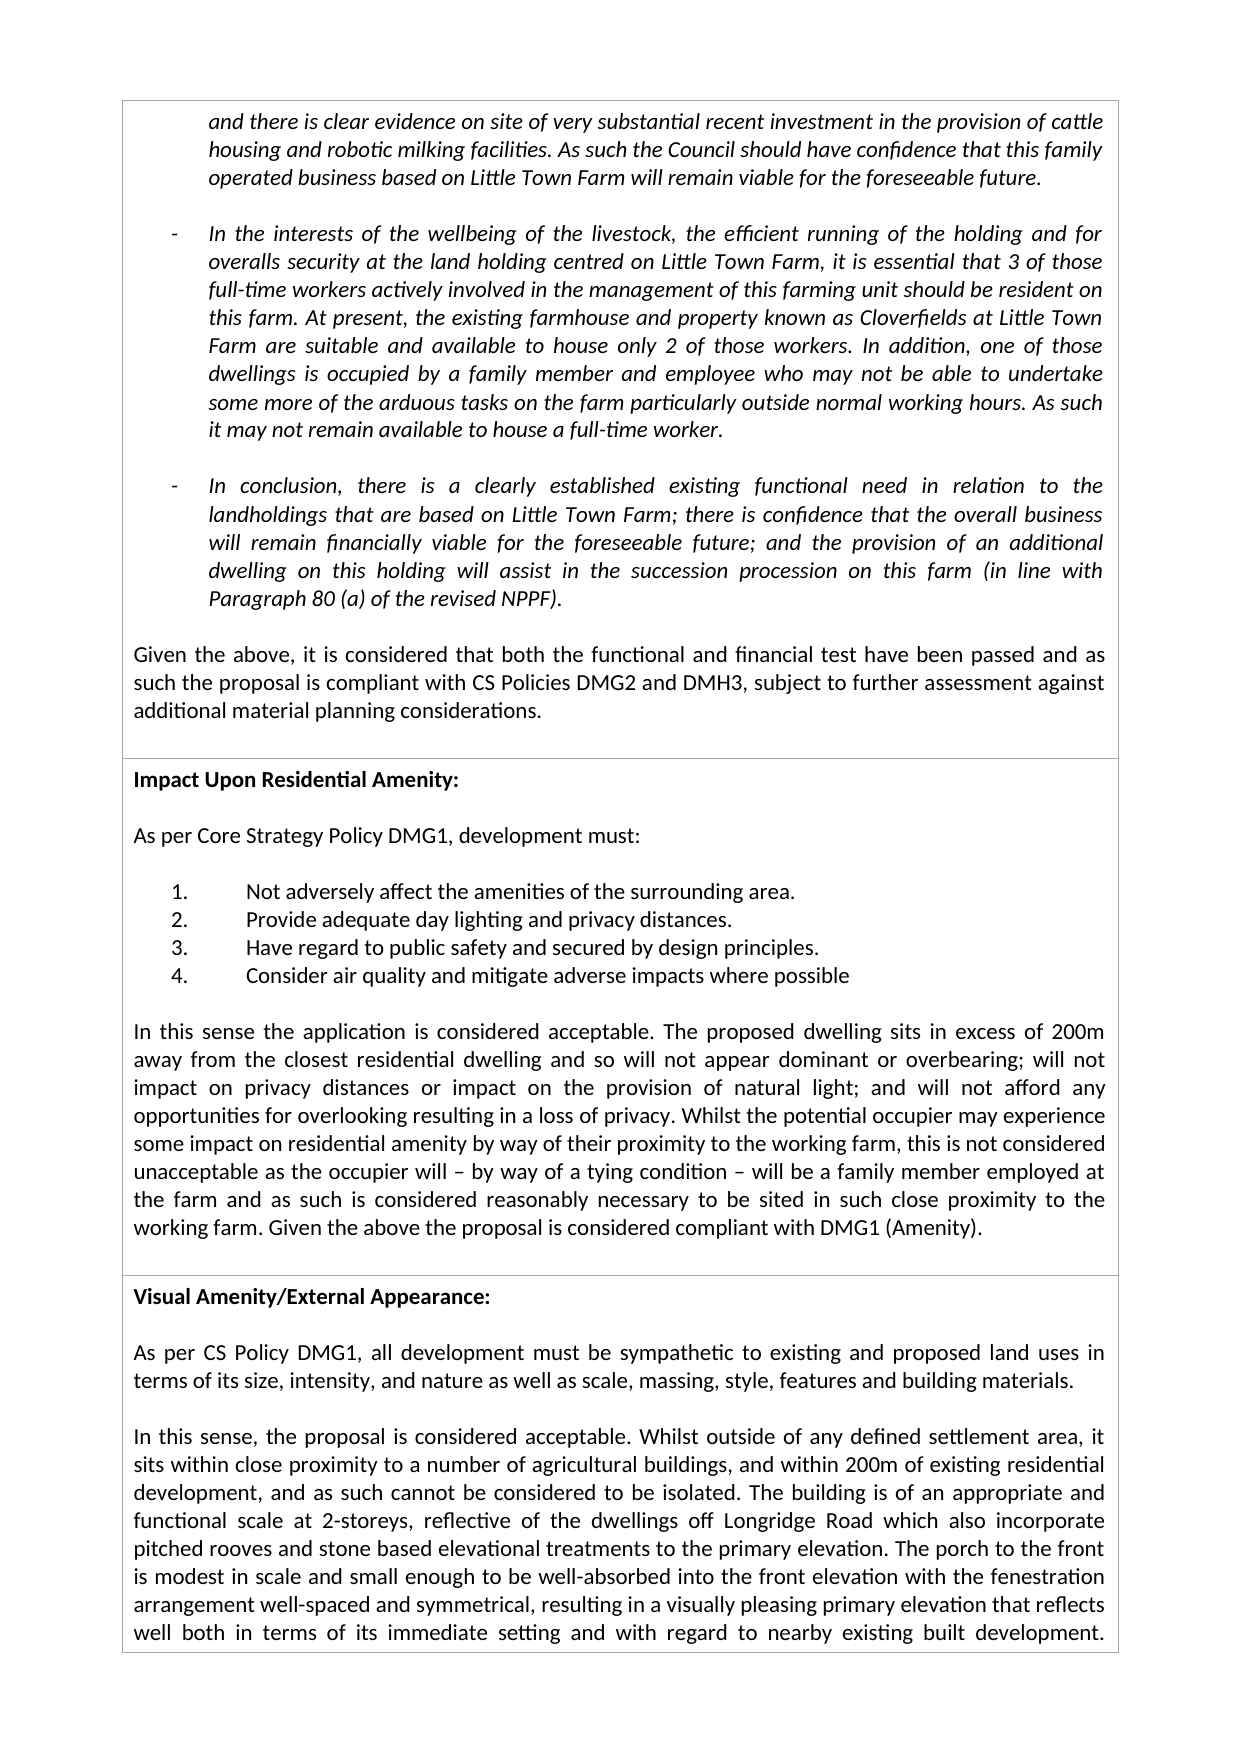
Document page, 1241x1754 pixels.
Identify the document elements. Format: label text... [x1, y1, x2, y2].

table_cell Impact Upon Residential Amenity: As per Core Strategy Policy DMG1, development must: Not adversely affect the amenities of the surrounding area. Provide adequate day lighting and privacy distances. Have regard to public safety and secured by design principles. Consider air quality and mitigate adverse impacts where possible In this sense the application is considered acceptable. The proposed dwelling sits in excess of 200m away from the closest residential dwelling and so will not appear dominant or overbearing; will not impact on privacy distances or impact on the provision of natural light; and will not afford any opportunities for overlooking resulting in a loss of privacy. Whilst the potential occupier may experience some impact on residential amenity by way of their proximity to the working farm, this is not considered unacceptable as the occupier will – by way of a tying condition – will be a family member employed at the farm and as such is considered reasonably necessary to be sited in such close proximity to the working farm. Given the above the proposal is considered compliant with DMG1 (Amenity). [123, 759, 1118, 1275]
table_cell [123, 1276, 1118, 1652]
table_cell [123, 101, 1118, 758]
